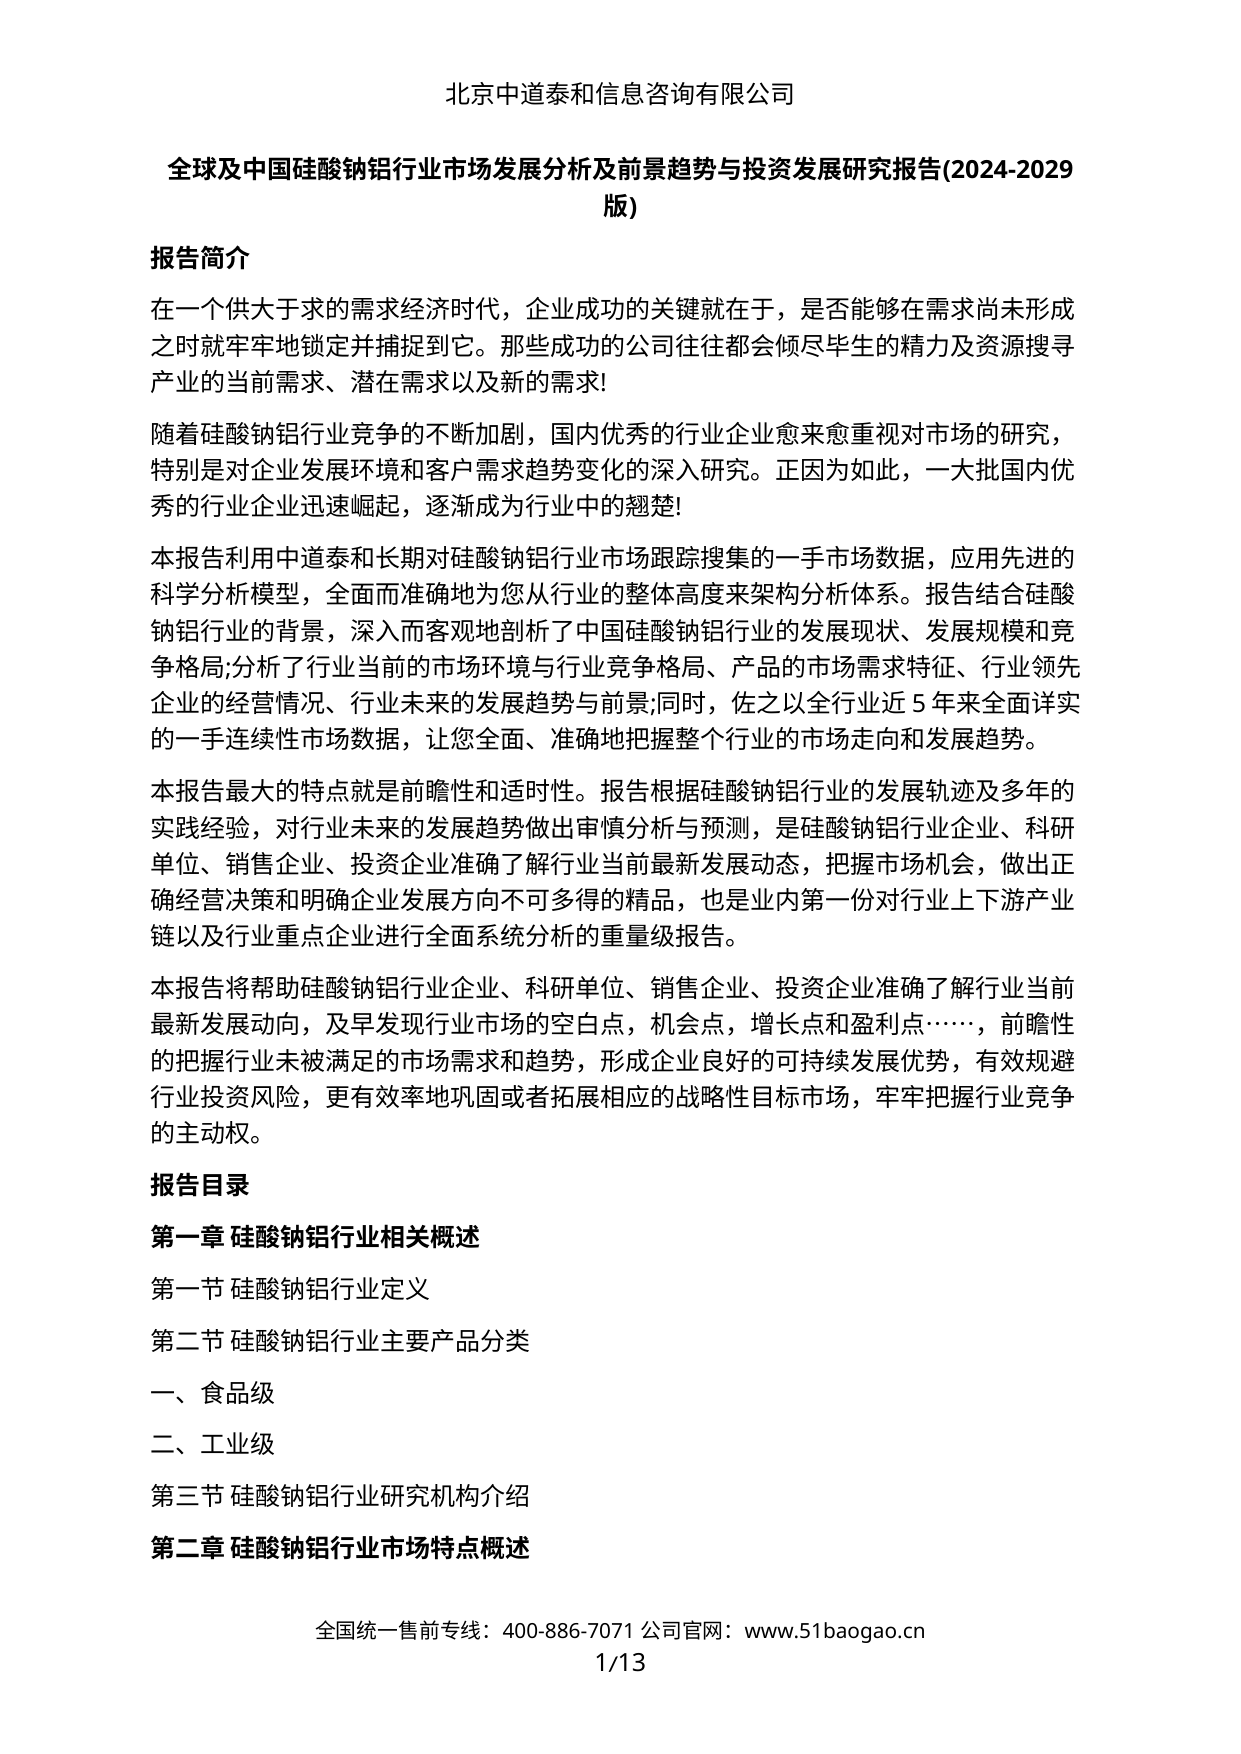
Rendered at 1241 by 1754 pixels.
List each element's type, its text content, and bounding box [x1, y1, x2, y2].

text 在一个供大于求的需求经济时代，企业成功的关键就在于，是否能够在需求尚未形成之时就牢牢地锁定并捕捉到它。那些成功的公司往往都会倾尽毕生的精力及资源搜寻产业的当前需求、潜在需求以及新的需求! [150, 290, 1090, 399]
text 本报告利用中道泰和长期对硅酸钠铝行业市场跟踪搜集的一手市场数据，应用先进的科学分析模型，全面而准确地为您从行业的整体高度来架构分析体系。报告结合硅酸钠铝行业的背景，深入而客观地剖析了中国硅酸钠铝行业的发展现状、发展规模和竞争格局;分析了行业当前的市场环境与行业竞争格局、产品的市场需求特征、行业领先企业的经营情况、行业未来的发展趋势与前景;同时，佐之以全行业近5年来全面详实的一手连续性市场数据，让您全面、准确地把握整个行业的市场走向和发展趋势。 [150, 539, 1090, 756]
text 本报告将帮助硅酸钠铝行业企业、科研单位、销售企业、投资企业准确了解行业当前最新发展动向，及早发现行业市场的空白点，机会点，增长点和盈利点……，前瞻性的把握行业未被满足的市场需求和趋势，形成企业良好的可持续发展优势，有效规避行业投资风险，更有效率地巩固或者拓展相应的战略性目标市场，牢牢把握行业竞争的主动权。 [150, 969, 1090, 1150]
text 第一节 硅酸钠铝行业定义 [150, 1269, 1090, 1306]
text 随着硅酸钠铝行业竞争的不断加剧，国内优秀的行业企业愈来愈重视对市场的研究，特别是对企业发展环境和客户需求趋势变化的深入研究。正因为如此，一大批国内优秀的行业企业迅速崛起，逐渐成为行业中的翘楚! [150, 414, 1090, 523]
text 第二章 硅酸钠铝行业市场特点概述 [150, 1529, 1090, 1565]
text 本报告最大的特点就是前瞻性和适时性。报告根据硅酸钠铝行业的发展轨迹及多年的实践经验，对行业未来的发展趋势做出审慎分析与预测，是硅酸钠铝行业企业、科研单位、销售企业、投资企业准确了解行业当前最新发展动态，把握市场机会，做出正确经营决策和明确企业发展方向不可多得的精品，也是业内第一份对行业上下游产业链以及行业重点企业进行全面系统分析的重量级报告。 [150, 772, 1090, 953]
text 全球及中国硅酸钠铝行业市场发展分析及前景趋势与投资发展研究报告(2024-2029版) [150, 150, 1090, 222]
text 一、食品级 [150, 1373, 1090, 1409]
text 报告简介 [150, 238, 1090, 274]
text 第二节 硅酸钠铝行业主要产品分类 [150, 1321, 1090, 1357]
text 第三节 硅酸钠铝行业研究机构介绍 [150, 1477, 1090, 1513]
text 报告目录 [150, 1166, 1090, 1202]
text 二、工业级 [150, 1425, 1090, 1461]
text 第一章 硅酸钠铝行业相关概述 [150, 1217, 1090, 1254]
